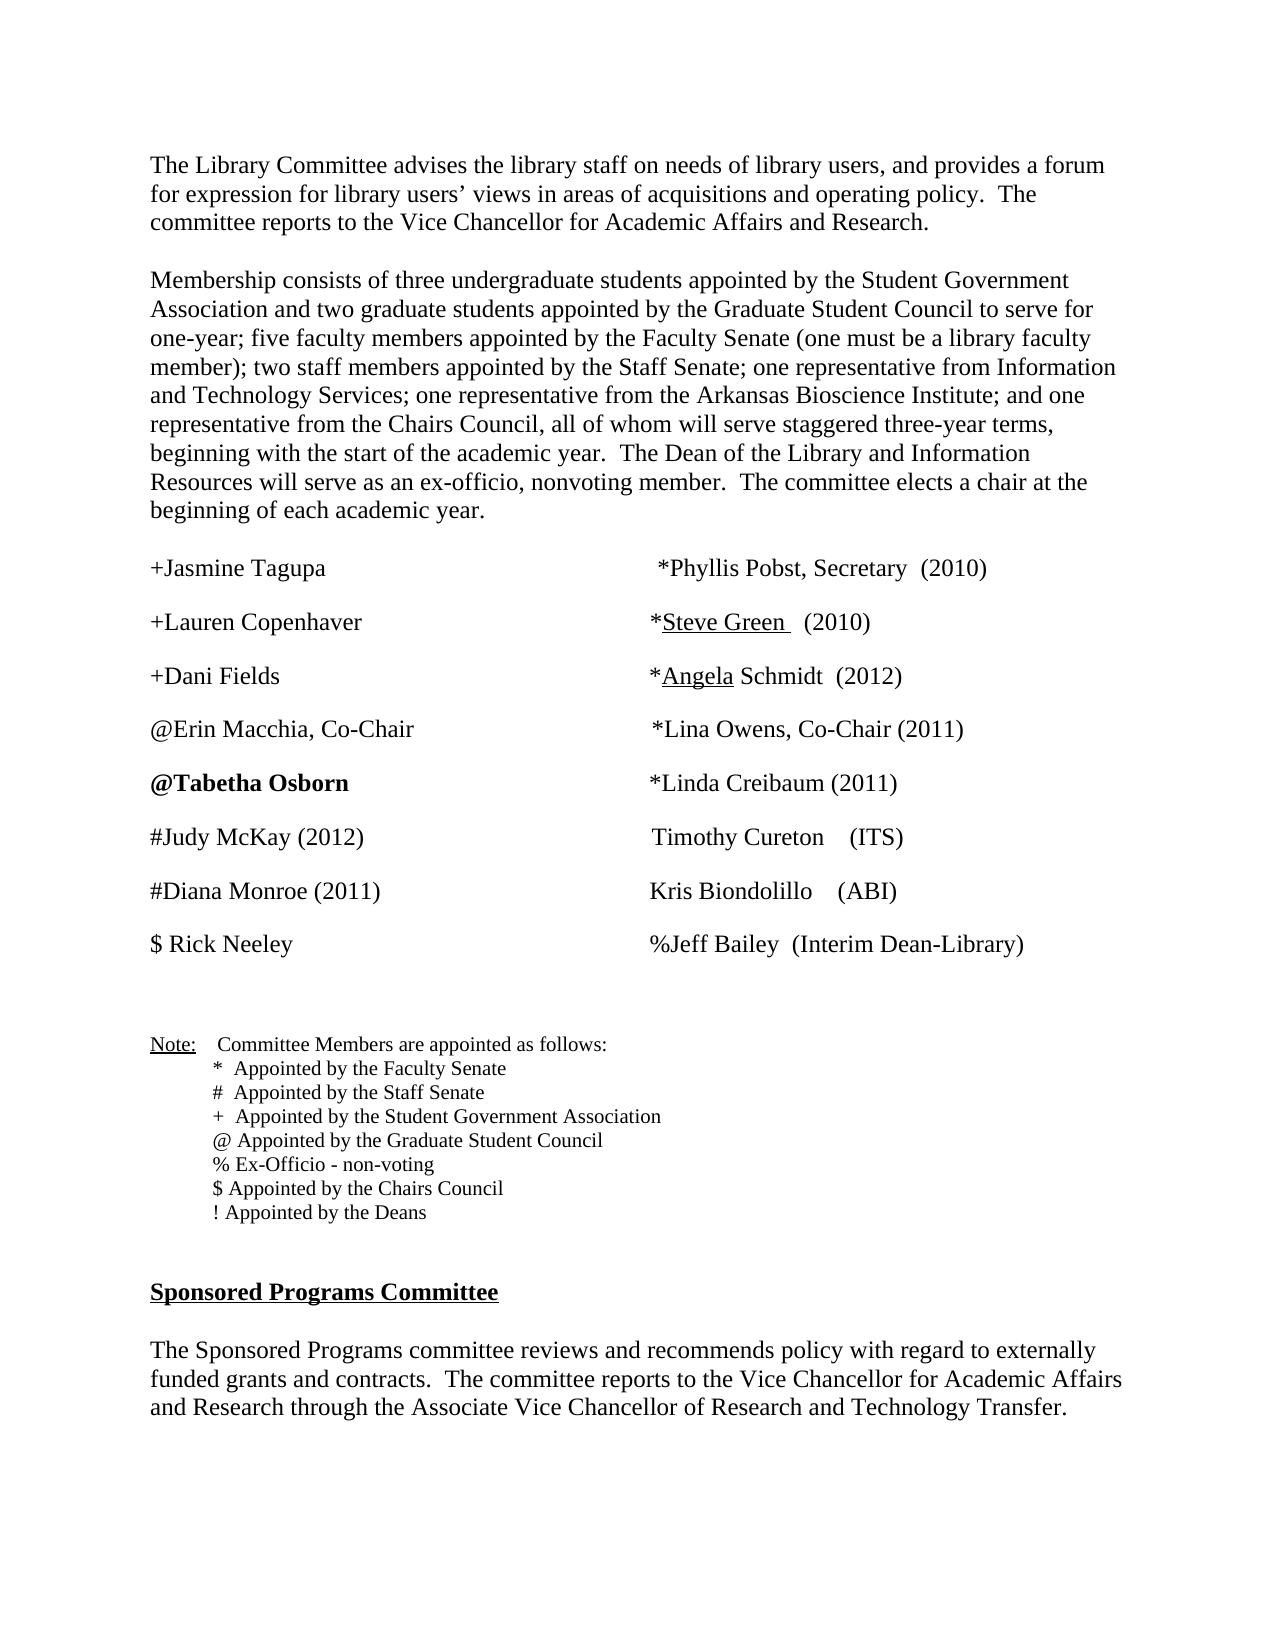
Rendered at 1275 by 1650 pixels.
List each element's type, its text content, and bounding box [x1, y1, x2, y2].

text Membership consists of three undergraduate students appointed by the Student Government Association and two graduate students appointed by the Graduate Student Council to serve for one-year; five faculty members appointed by the Faculty Senate (one must be a library faculty member); two staff members appointed by the Staff Senate; one representative from Information and Technology Services; one representative from the Arkansas Bioscience Institute; and one representative from the Chairs Council, all of whom will serve staggered three-year terms, beginning with the start of the academic year. The Dean of the Library and Information Resources will serve as an ex-officio, nonvoting member. The committee elects a chair at the beginning of each academic year. [150, 265, 1122, 524]
text The Sponsored Programs committee reviews and recommends policy with regard to externally funded grants and contracts. The committee reports to the Vice Chancellor for Academic Affairs and Research through the Associate Vice Chancellor of Research and Technology Transfer. [150, 1335, 1125, 1421]
text $ Appointed by the Chairs Council [150, 1176, 1125, 1200]
text +Lauren Copenhaver *Steve Green (2010) [150, 607, 1125, 636]
text Sponsored Programs Committee [150, 1277, 1125, 1306]
text $ Rick Neeley %Jeff Bailey (Interim Dean-Library) [150, 929, 1125, 958]
text @Erin Macchia, Co-Chair *Lina Owens, Co-Chair (2011) [150, 714, 1125, 743]
text +Jasmine Tagupa *Phyllis Pobst, Secretary (2010) [150, 553, 1125, 582]
text @Tabetha Osborn *Linda Creibaum (2011) [150, 768, 1125, 797]
text +Dani Fields *Angela Schmidt (2012) [150, 661, 1125, 689]
text #Judy McKay (2012) Timothy Cureton (ITS) [150, 822, 1125, 851]
text Note: Committee Members are appointed as follows: * Appointed by the Faculty Senate # Appointed by the Staff Senate + Appointed by the Student Government Association @ Appointed by the Graduate Student Council % Ex-Officio - non-voting [150, 1031, 1125, 1176]
text #Diana Monroe (2011) Kris Biondolillo (ABI) [150, 876, 1125, 904]
text The Library Committee advises the library staff on needs of library users, and provides a forum for expression for library users’ views in areas of acquisitions and operating policy. The committee reports to the Vice Chancellor for Academic Affairs and Research. [150, 150, 1125, 236]
text ! Appointed by the Deans [150, 1200, 1125, 1224]
